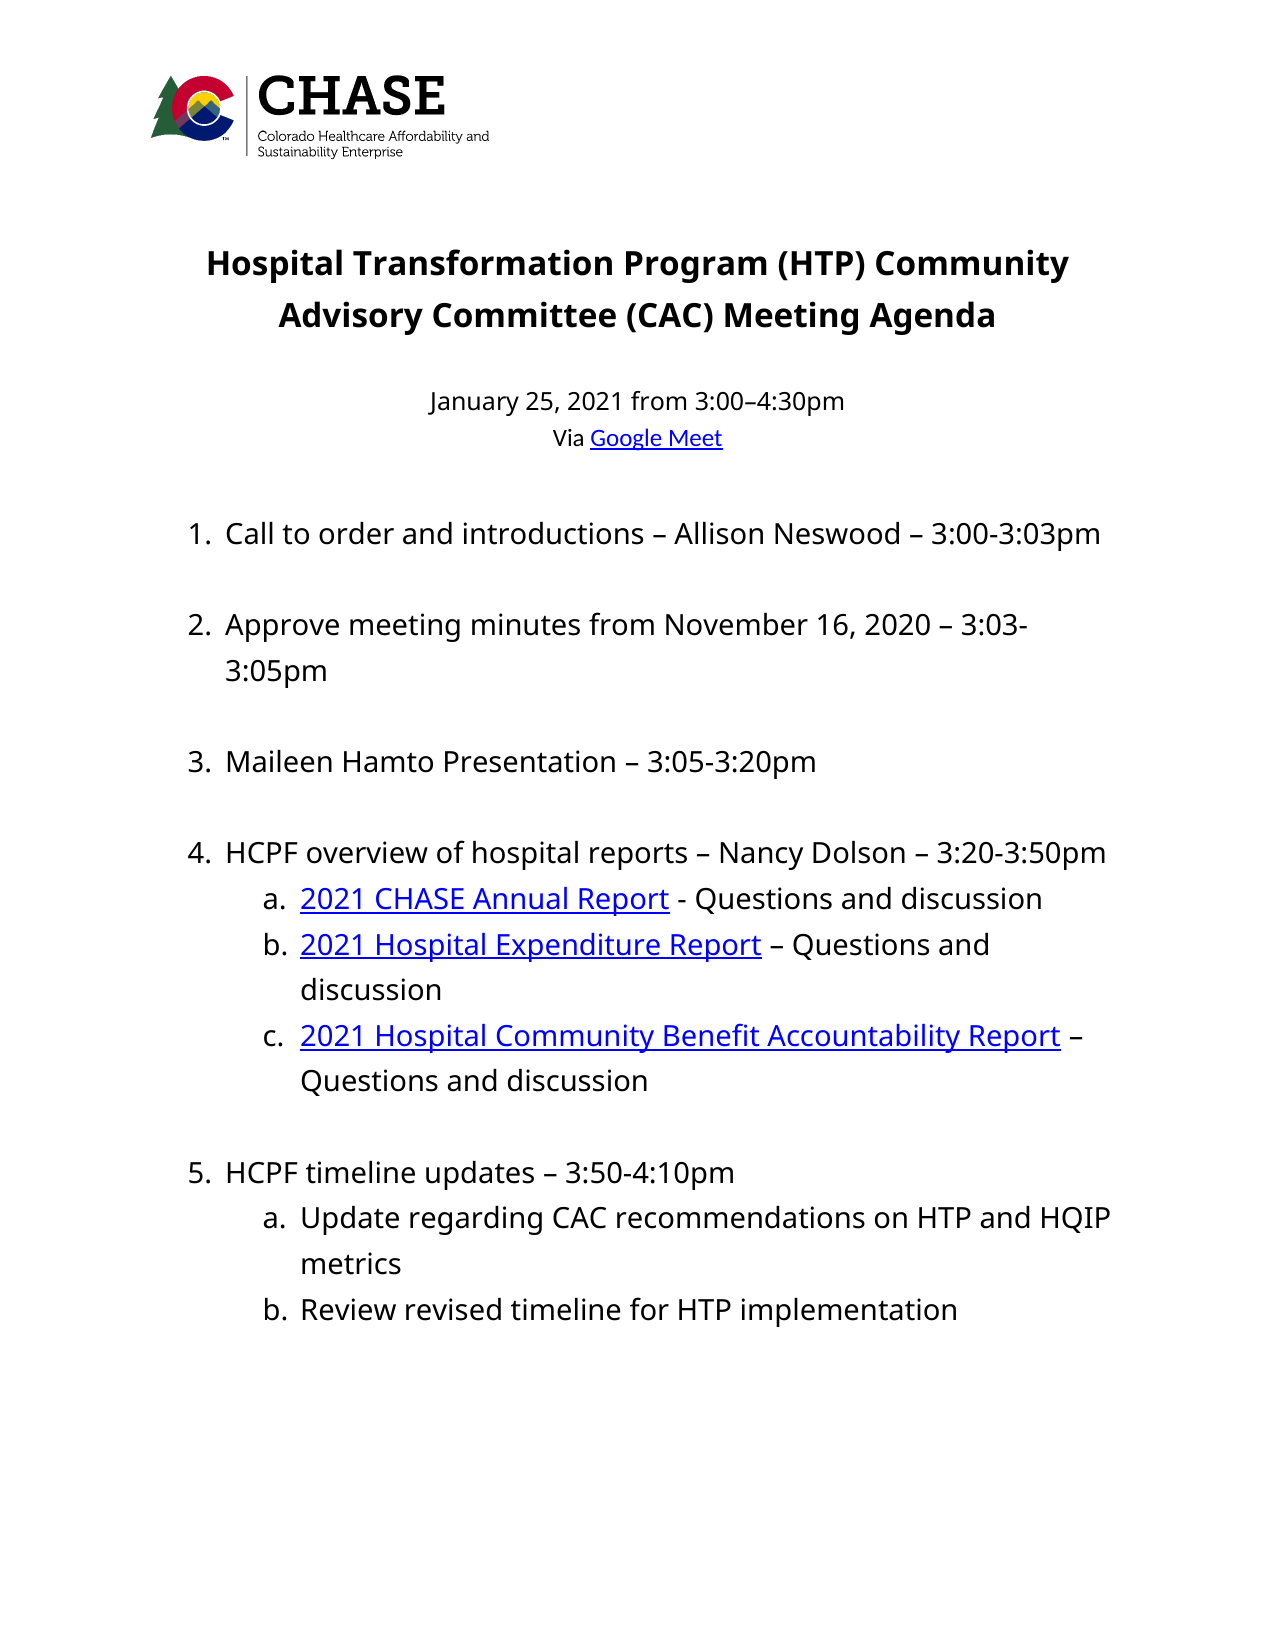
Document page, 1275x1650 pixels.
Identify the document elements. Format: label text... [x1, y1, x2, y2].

picture [150, 75, 490, 160]
list Maileen Hamto Presentation – 3:05-3:20pm [187, 741, 1125, 781]
list Review revised timeline for HTP implementation [262, 1289, 1125, 1328]
list Update regarding CAC recommendations on HTP and HQIP metrics [262, 1197, 1125, 1283]
list HCPF overview of hospital reports – Nancy Dolson – 3:20-3:50pm [187, 832, 1125, 872]
list 2021 CHASE Annual Report - Questions and discussion [262, 878, 1125, 918]
list Approve meeting minutes from November 16, 2020 – 3:03-3:05pm [187, 604, 1125, 690]
list 2021 Hospital Community Benefit Accountability Report – Questions and discussion [262, 1015, 1125, 1100]
text January 25, 2021 from 3:00–4:30pm [150, 383, 1125, 417]
text Via Google Meet [150, 422, 1125, 453]
list 2021 Hospital Expenditure Report – Questions and discussion [262, 924, 1125, 1009]
text Hospital Transformation Program (HTP) Community Advisory Committee (CAC) Meeting Agenda [150, 239, 1125, 337]
list Call to order and introductions – Allison Neswood – 3:00-3:03pm [187, 513, 1125, 553]
list HCPF timeline updates – 3:50-4:10pm [187, 1152, 1125, 1192]
